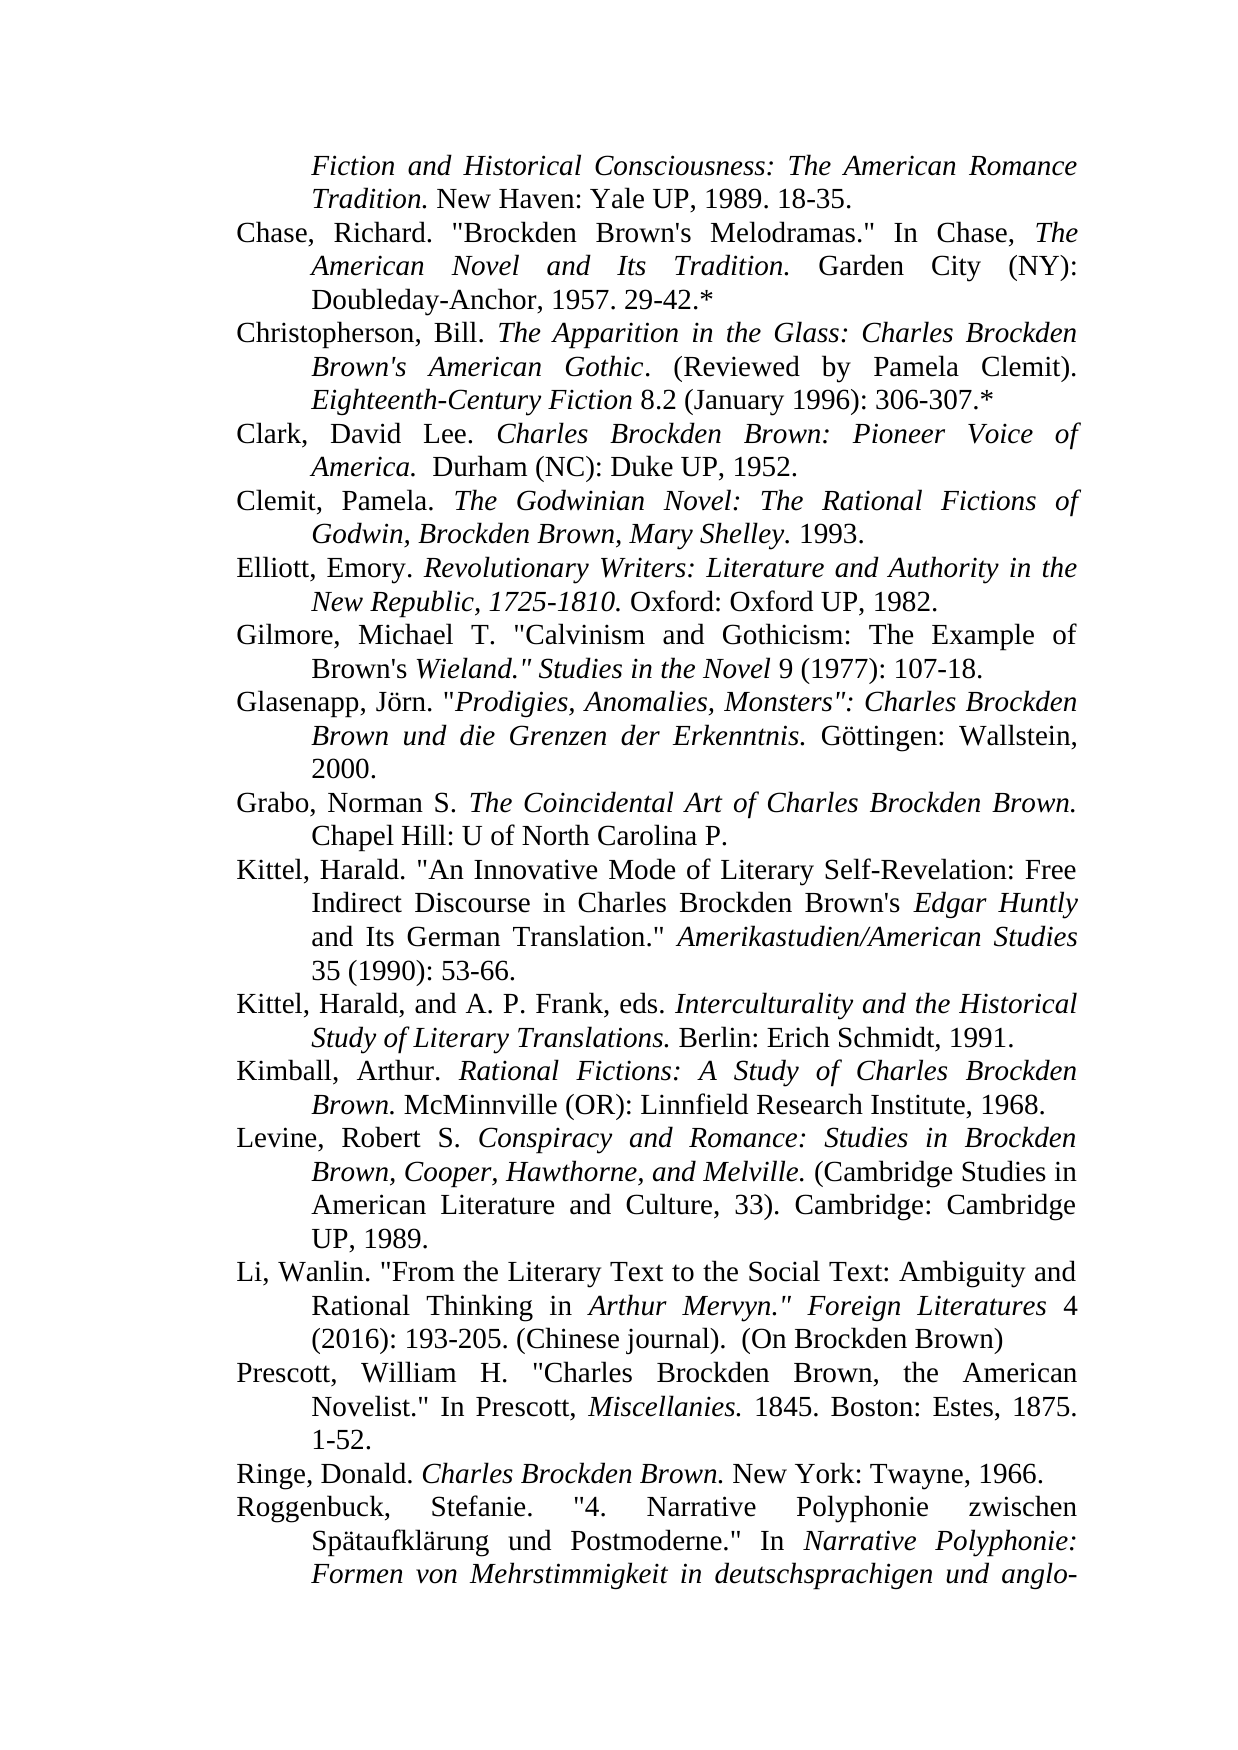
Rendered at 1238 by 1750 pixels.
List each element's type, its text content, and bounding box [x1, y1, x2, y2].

text Ringe, Donald. Charles Brockden Brown. New York: Twayne, 1966. [236, 1456, 1078, 1489]
text Li, Wanlin. "From the Literary Text to the Social Text: Ambiguity and Rational Thinking in Arthur Mervyn." Foreign Literatures 4 (2016): 193-205. (Chinese journal). (On Brockden Brown) [236, 1254, 1078, 1355]
text Kittel, Harald. "An Innovative Mode of Literary Self-Revelation: Free Indirect Discourse in Charles Brockden Brown's Edgar Huntly and Its German Translation." Amerikastudien/American Studies 35 (1990): 53-66. [236, 852, 1078, 986]
text Clemit, Pamela. The Godwinian Novel: The Rational Fictions of Godwin, Brockden Brown, Mary Shelley. 1993. [236, 483, 1078, 550]
text Grabo, Norman S. The Coincidental Art of Charles Brockden Brown. Chapel Hill: U of North Carolina P. [236, 785, 1078, 852]
text Kittel, Harald, and A. P. Frank, eds. Interculturality and the Historical Study of Literary Translations. Berlin: Erich Schmidt, 1991. [236, 986, 1078, 1053]
text Gilmore, Michael T. "Calvinism and Gothicism: The Example of Brown's Wieland." Studies in the Novel 9 (1977): 107-18. [236, 617, 1078, 684]
text Kimball, Arthur. Rational Fictions: A Study of Charles Brockden Brown. McMinnville (OR): Linnfield Research Institute, 1968. [236, 1053, 1078, 1120]
text Prescott, William H. "Charles Brockden Brown, the American Novelist." In Prescott, Miscellanies. 1845. Boston: Estes, 1875. 1-52. [236, 1355, 1078, 1456]
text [236, 148, 1078, 215]
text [236, 1489, 1078, 1590]
text Clark, David Lee. Charles Brockden Brown: Pioneer Voice of America. Durham (NC): Duke UP, 1952. [236, 416, 1078, 483]
text Glasenapp, Jörn. "Prodigies, Anomalies, Monsters": Charles Brockden Brown und die Grenzen der Erkenntnis. Göttingen: Wallstein, 2000. [236, 684, 1078, 785]
text Elliott, Emory. Revolutionary Writers: Literature and Authority in the New Republic, 1725-1810. Oxford: Oxford UP, 1982. [236, 550, 1078, 617]
text Levine, Robert S. Conspiracy and Romance: Studies in Brockden Brown, Cooper, Hawthorne, and Melville. (Cambridge Studies in American Literature and Culture, 33). Cambridge: Cambridge UP, 1989. [236, 1120, 1077, 1254]
text Christopherson, Bill. The Apparition in the Glass: Charles Brockden Brown's American Gothic. (Reviewed by Pamela Clemit). Eighteenth-Century Fiction 8.2 (January 1996): 306-307.* [236, 315, 1078, 416]
text Chase, Richard. "Brockden Brown's Melodramas." In Chase, The American Novel and Its Tradition. Garden City (NY): Doubleday-Anchor, 1957. 29-42.* [236, 215, 1078, 315]
